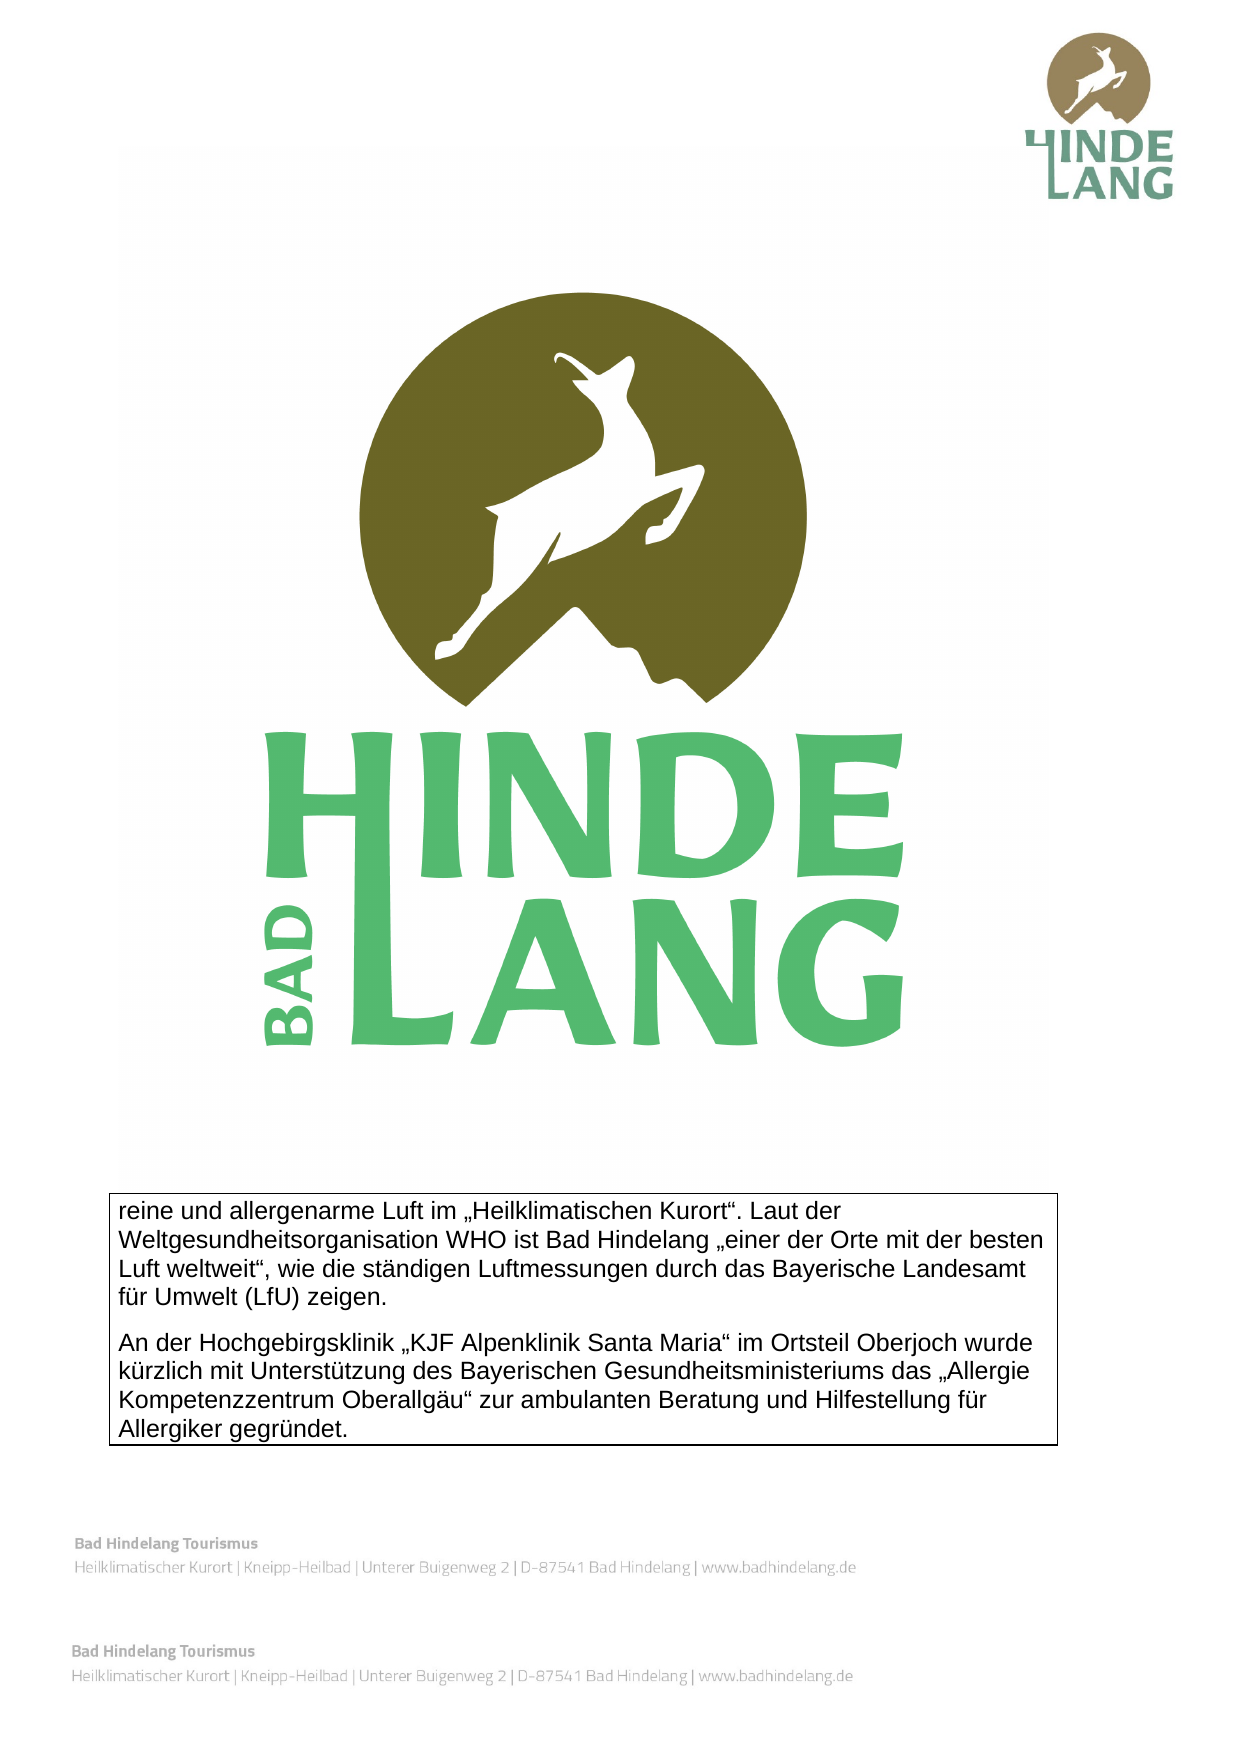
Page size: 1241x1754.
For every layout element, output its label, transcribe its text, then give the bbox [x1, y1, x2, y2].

text Seit zwei Jahren bildet das Lebensraumkonzept „Unser Bad Hindelang 2030“ mit integrierter Tourismusstrategie die Grundlage für politische Entscheidungen und gesundheits-touristische Projekte. Das „Ökomodell Hindelang“ und das Immaterielle Kulturerbe der hochalpinen Alpwirtschaft sind dabei ebenso Kern wie die besonders reine und allergenarme Luft im „Heilklimatischen Kurort“. Laut der Weltgesundheitsorganisation WHO ist Bad Hindelang „einer der Orte mit der besten Luft weltweit“, wie die ständigen Luftmessungen durch das Bayerische Landesamt für Umwelt (LfU) zeigen. [110, 1194, 1057, 1311]
text An der Hochgebirgsklinik „KJF Alpenklinik Santa Maria“ im Ortsteil Oberjoch wurde kürzlich mit Unterstützung des Bayerischen Gesundheitsministeriums das „Allergie Kompetenzzentrum Oberallgäu“ zur ambulanten Beratung und Hilfestellung für Allergiker gegründet. [110, 1324, 1057, 1444]
picture [0, 0, 1241, 1752]
